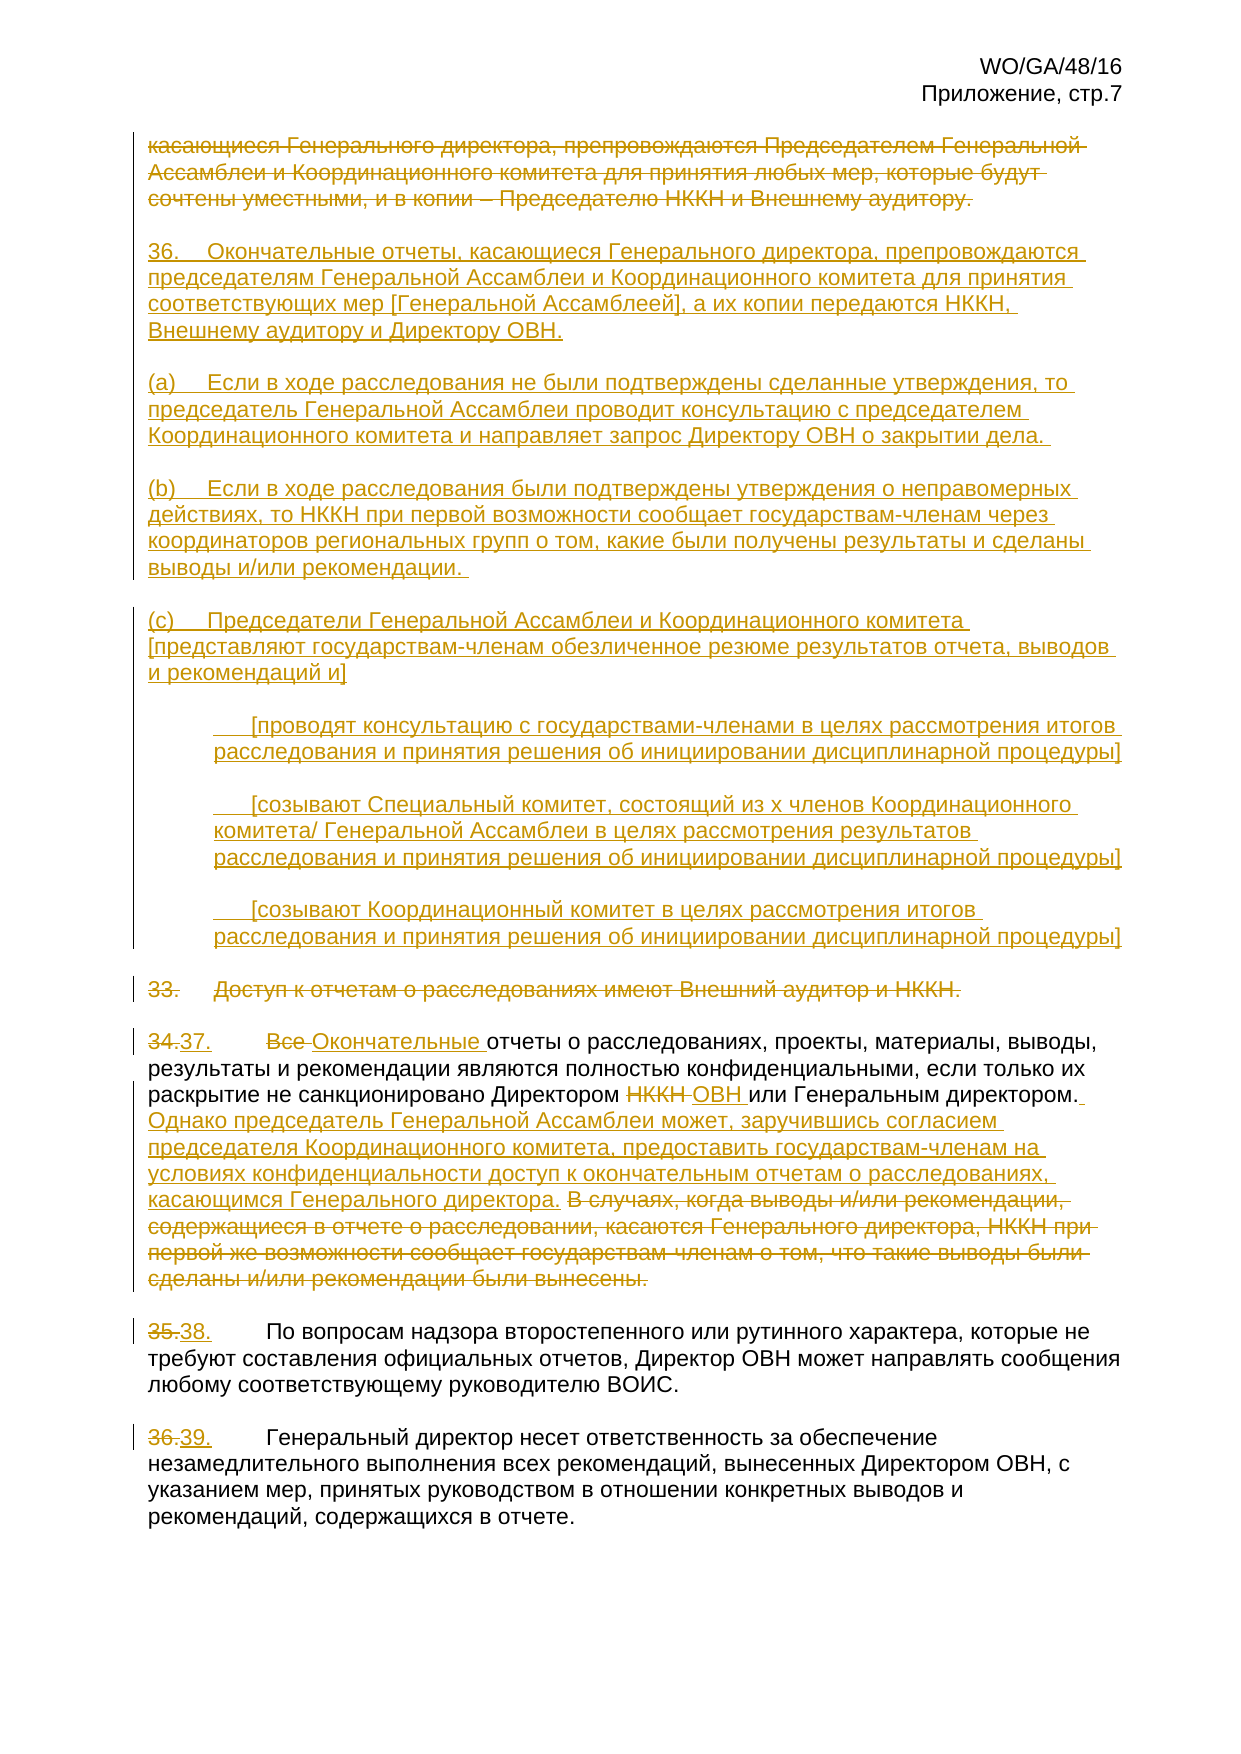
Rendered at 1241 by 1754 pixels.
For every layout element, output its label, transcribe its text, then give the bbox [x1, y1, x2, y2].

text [148, 132, 1122, 211]
text Генеральный директор несет ответственность за обеспечение незамедлительного выполнения всех рекомендаций, вынесенных Директором ОВН, с указанием мер, принятых руководством в отношении конкретных выводов и рекомендаций, содержащихся в отчете. [148, 1423, 1122, 1529]
text По вопросам надзора второстепенного или рутинного характера, которые не требуют составления официальных отчетов, Директор ОВН может направлять сообщения любому соответствующему руководителю ВОИС. [148, 1318, 1122, 1397]
text отчеты о расследованиях, проекты, материалы, выводы, результаты и рекомендации являются полностью конфиденциальными, если только их раскрытие не санкционировано Директором или Генеральным директором. [148, 1028, 1122, 1292]
